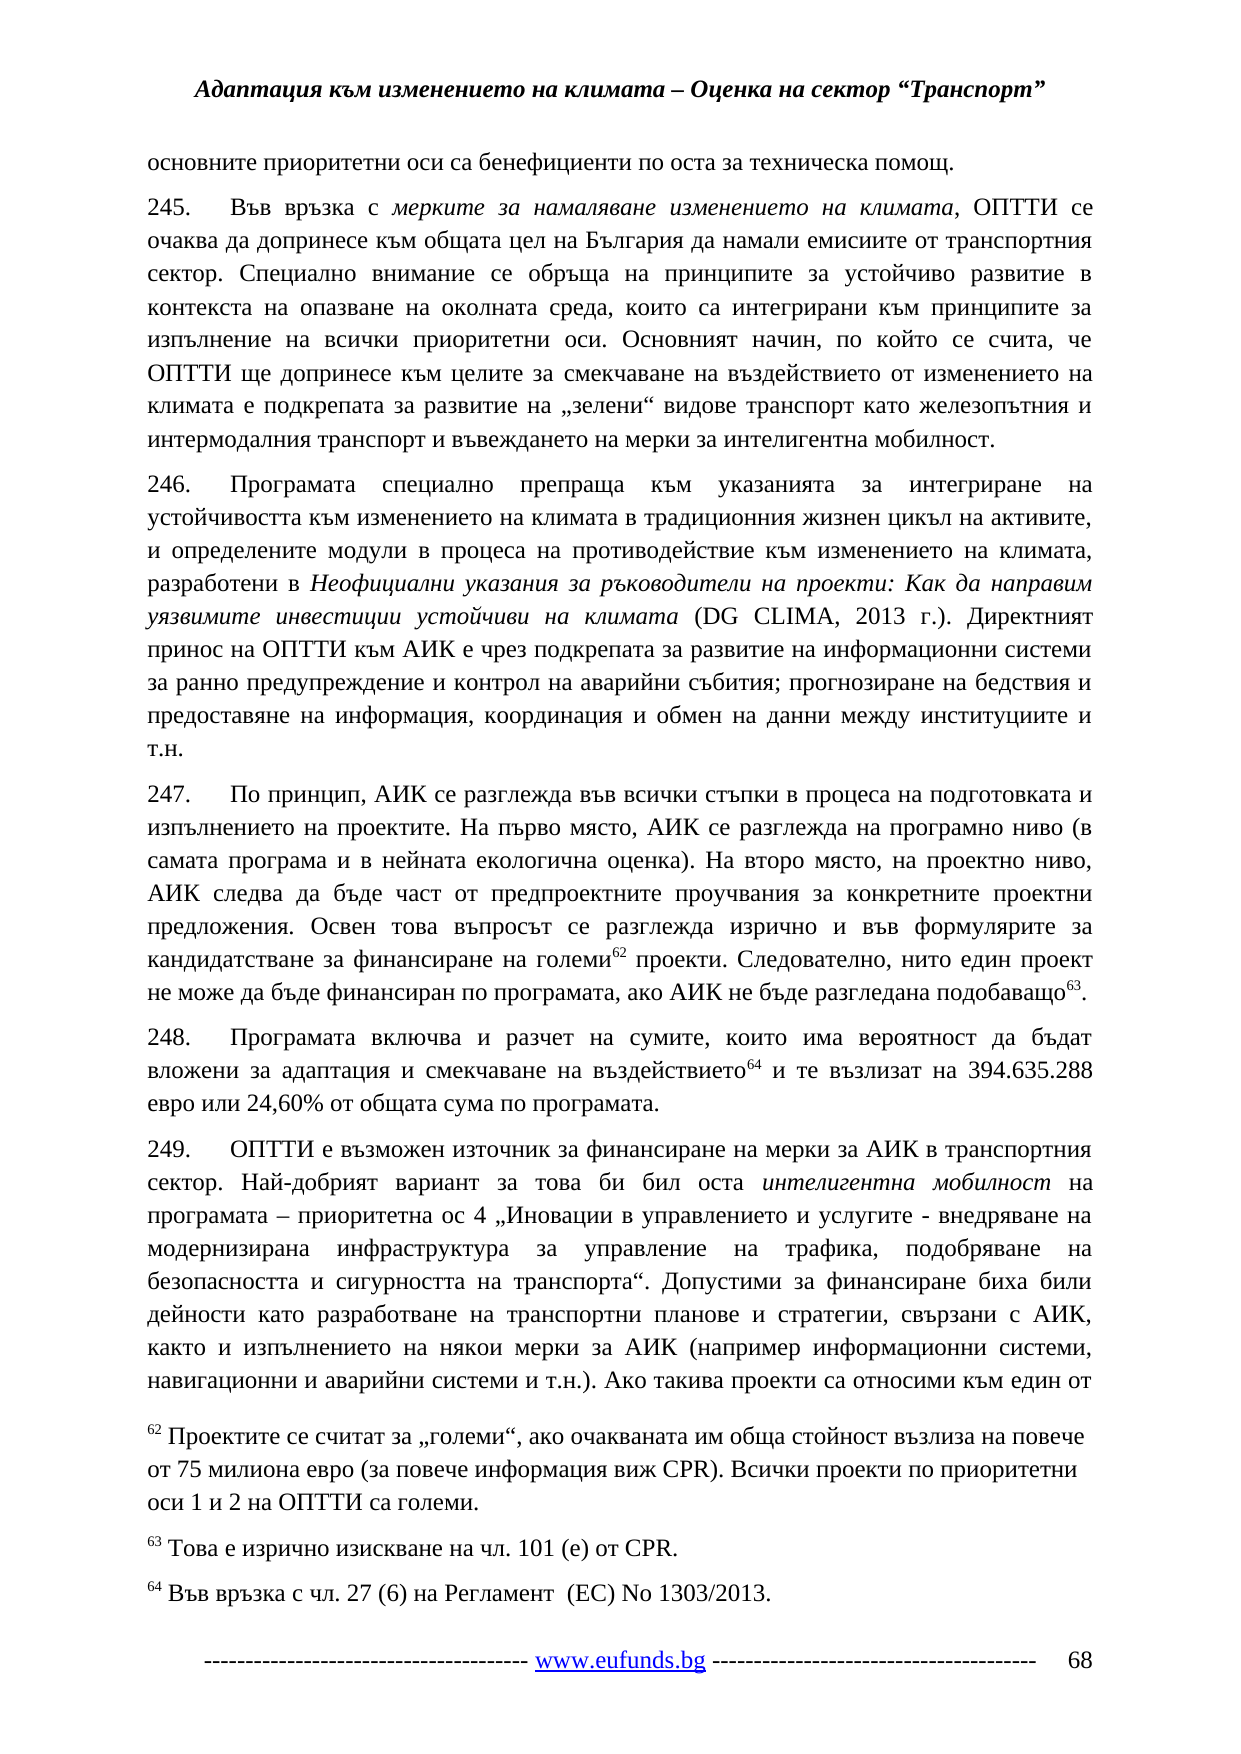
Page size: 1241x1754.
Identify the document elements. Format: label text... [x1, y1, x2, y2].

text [147, 1134, 1093, 1394]
text Програмата специално препраща към указанията за интегриране на устойчивостта към изменението на климата в традиционния жизнен цикъл на активите, и определените модули в процеса на противодействие към изменението на климата, разработени в Неофициални указания за ръководители на проекти: Как да направим уязвимите инвестиции устойчиви на климата (DG CLIMA, 2013 г.). Директният принос на ОПТТИ към АИК е чрез подкрепата за развитие на информационни системи за ранно предупреждение и контрол на аварийни събития; прогнозиране на бедствия и предоставяне на информация, координация и обмен на данни между институциите и т.н. [147, 469, 1093, 762]
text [147, 147, 1093, 176]
text По принцип, АИК се разглежда във всички стъпки в процеса на подготовката и изпълнението на проектите. На първо място, АИК се разглежда на програмно ниво (в самата програма и в нейната екологична оценка). На второ място, на проектно ниво, АИК следва да бъде част от предпроектните проучвания за конкретните проектни предложения. Освен това въпросът се разглежда изрично и във формулярите за кандидатстване за финансиране на големи проекти. Следователно, нито един проект не може да бъде финансиран по програмата, ако АИК не бъде разгледана подобаващо. [147, 779, 1093, 1006]
text Програмата включва и разчет на сумите, които има вероятност да бъдат вложени за адаптация и смекчаване на въздействието и те възлизат на 394.635.288 евро или 24,60% от общата сума по програмата. [147, 1022, 1093, 1117]
text Във връзка с мерките за намаляване изменението на климата, ОПТТИ се очаква да допринесе към общата цел на България да намали емисиите от транспортния сектор. Специално внимание се обръща на принципите за устойчиво развитие в контекста на опазване на околната среда, които са интегрирани към принципите за изпълнение на всички приоритетни оси. Основният начин, по който се счита, че ОПТТИ ще допринесе към целите за смекчаване на въздействието от изменението на климата е подкрепата за развитие на „зелени“ видове транспорт като железопътния и интермодалния транспорт и въвеждането на мерки за интелигентна мобилност. [147, 192, 1093, 452]
